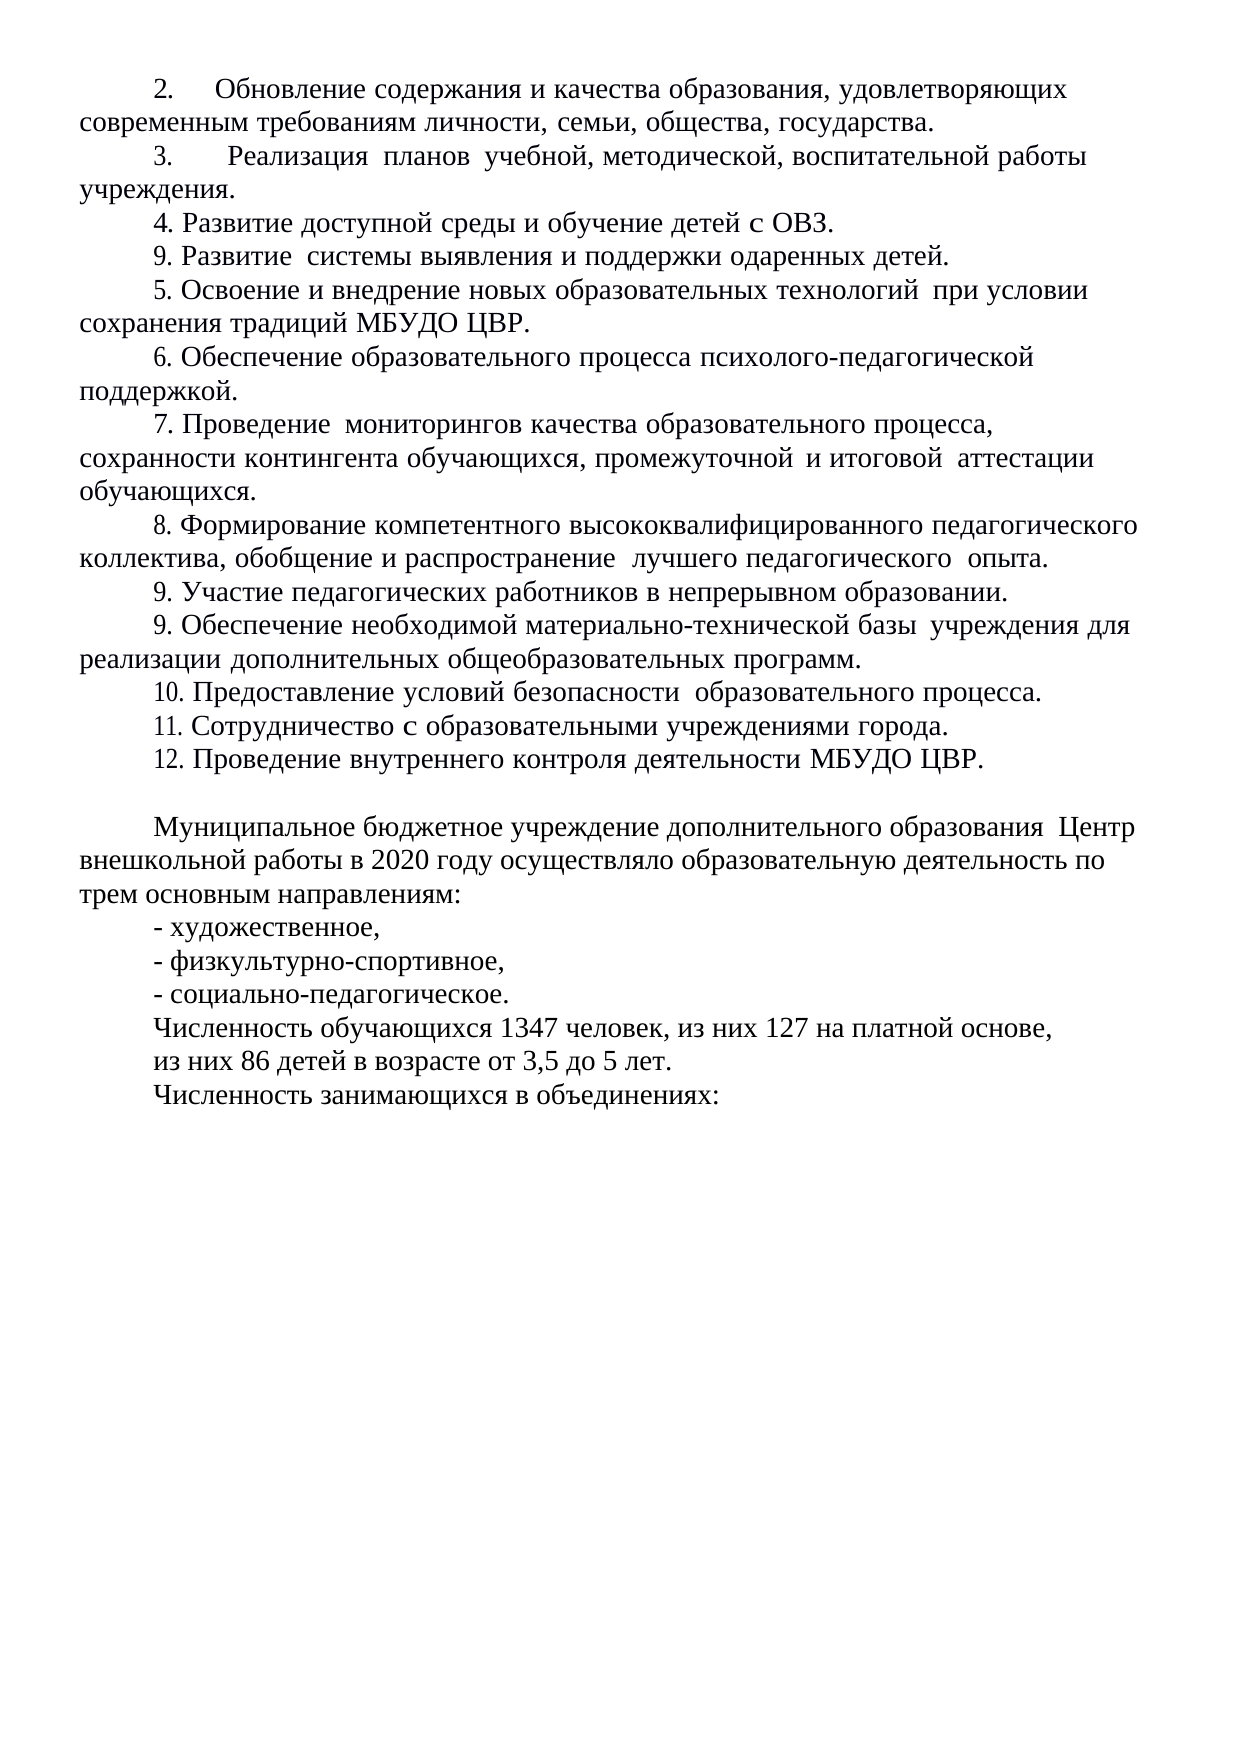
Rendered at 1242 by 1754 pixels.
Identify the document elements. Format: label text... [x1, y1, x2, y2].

text 6. Обеспечение образовательного процесса психолого-педагогической поддержкой. [79, 339, 1153, 406]
text 12. Проведение внутреннего контроля деятельности МБУДО ЦВР. [79, 742, 1153, 775]
text 10. Предоставление условий безопасности образовательного процесса. [79, 674, 1153, 708]
text Численность обучающихся 1347 человек, из них 127 на платной основе, [79, 1010, 1153, 1043]
text 11. Сотрудничество с образовательными учреждениями города. [79, 708, 1153, 742]
text - социально-педагогическое. [79, 976, 1153, 1010]
text 3. Реализация планов учебной, методической, воспитательной работы учреждения. [79, 138, 1153, 205]
text 4. Развитие доступной среды и обучение детей с ОВЗ. [79, 205, 1153, 238]
text 2. Обновление содержания и качества образования, удовлетворяющих современным требованиям личности, семьи, общества, государства. [79, 71, 1153, 138]
text Численность занимающихся в объединениях: [79, 1077, 1153, 1111]
text 9. Обеспечение необходимой материально-технической базы учреждения для реализации дополнительных общеобразовательных программ. [79, 607, 1153, 674]
text 5. Освоение и внедрение новых образовательных технологий при условии сохранения традиций МБУДО ЦВР. [79, 272, 1153, 339]
text 9. Развитие системы выявления и поддержки одаренных детей. [79, 238, 1153, 272]
text Муниципальное бюджетное учреждение дополнительного образования Центр внешкольной работы в 2020 году осуществляло образовательную деятельность по трем основным направлениям: [79, 809, 1153, 909]
text 9. Участие педагогических работников в непрерывном образовании. [79, 574, 1153, 607]
text из них 86 детей в возрасте от 3,5 до 5 лет. [79, 1043, 1153, 1077]
text - художественное, [79, 909, 1153, 943]
text - физкультурно-спортивное, [79, 943, 1153, 976]
text 8. Формирование компетентного высококвалифицированного педагогического коллектива, обобщение и распространение лучшего педагогического опыта. [79, 507, 1153, 574]
text 7. Проведение мониторингов качества образовательного процесса, сохранности контингента обучающихся, промежуточной и итоговой аттестации обучающихся. [79, 406, 1153, 507]
